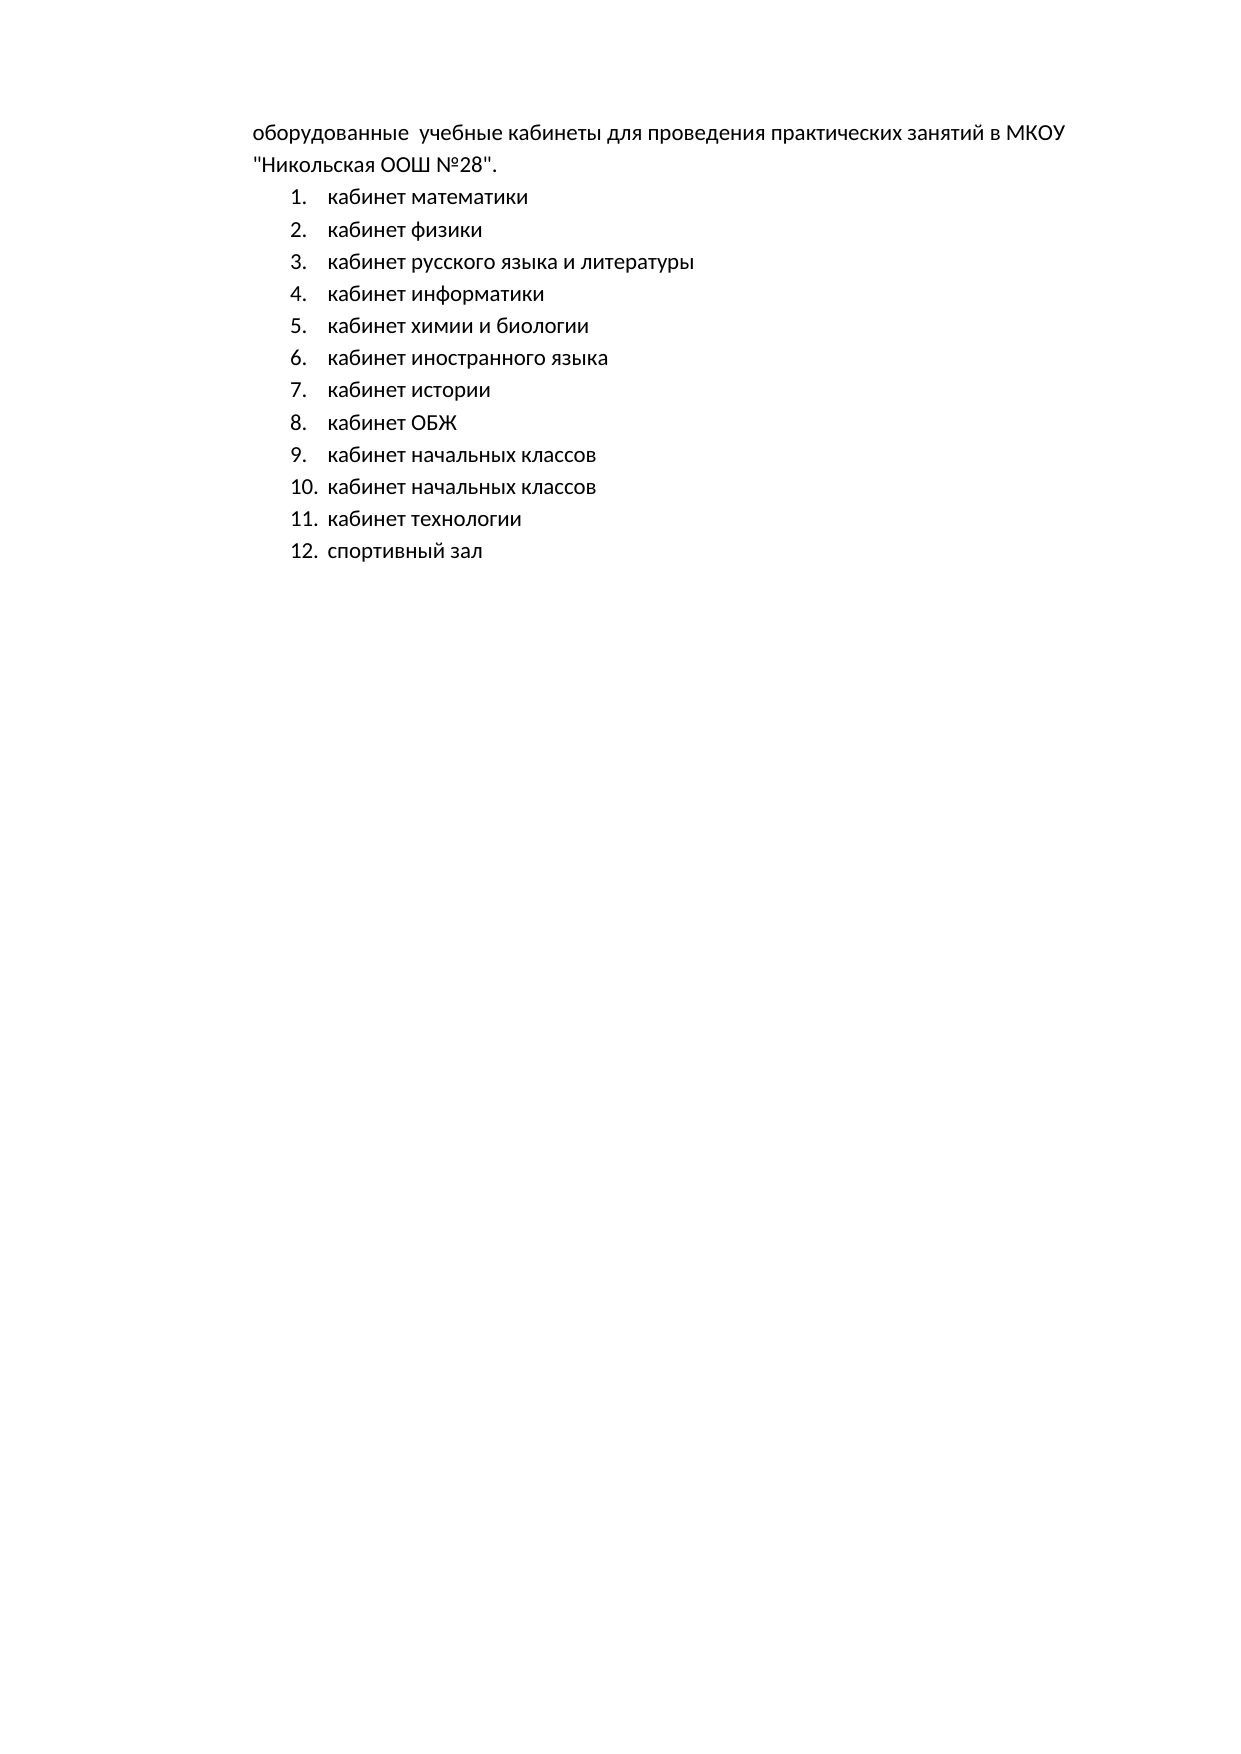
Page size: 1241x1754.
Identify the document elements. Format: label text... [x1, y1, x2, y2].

list кабинет иностранного языка [290, 343, 1152, 371]
list кабинет химии и биологии [290, 311, 1152, 339]
list спортивный зал [290, 537, 1152, 564]
list кабинет истории [290, 376, 1152, 404]
list кабинет начальных классов [290, 440, 1152, 468]
list кабинет технологии [290, 504, 1152, 532]
list кабинет математики [290, 182, 1152, 211]
list кабинет русского языка и литературы [290, 247, 1152, 275]
list кабинет ОБЖ [290, 408, 1152, 436]
list кабинет начальных классов [290, 472, 1152, 500]
list кабинет физики [290, 215, 1152, 243]
list кабинет информатики [290, 279, 1152, 307]
list оборудованные учебные кабинеты для проведения практических занятий в МКОУ "Никольская ООШ №28". [252, 118, 1152, 178]
